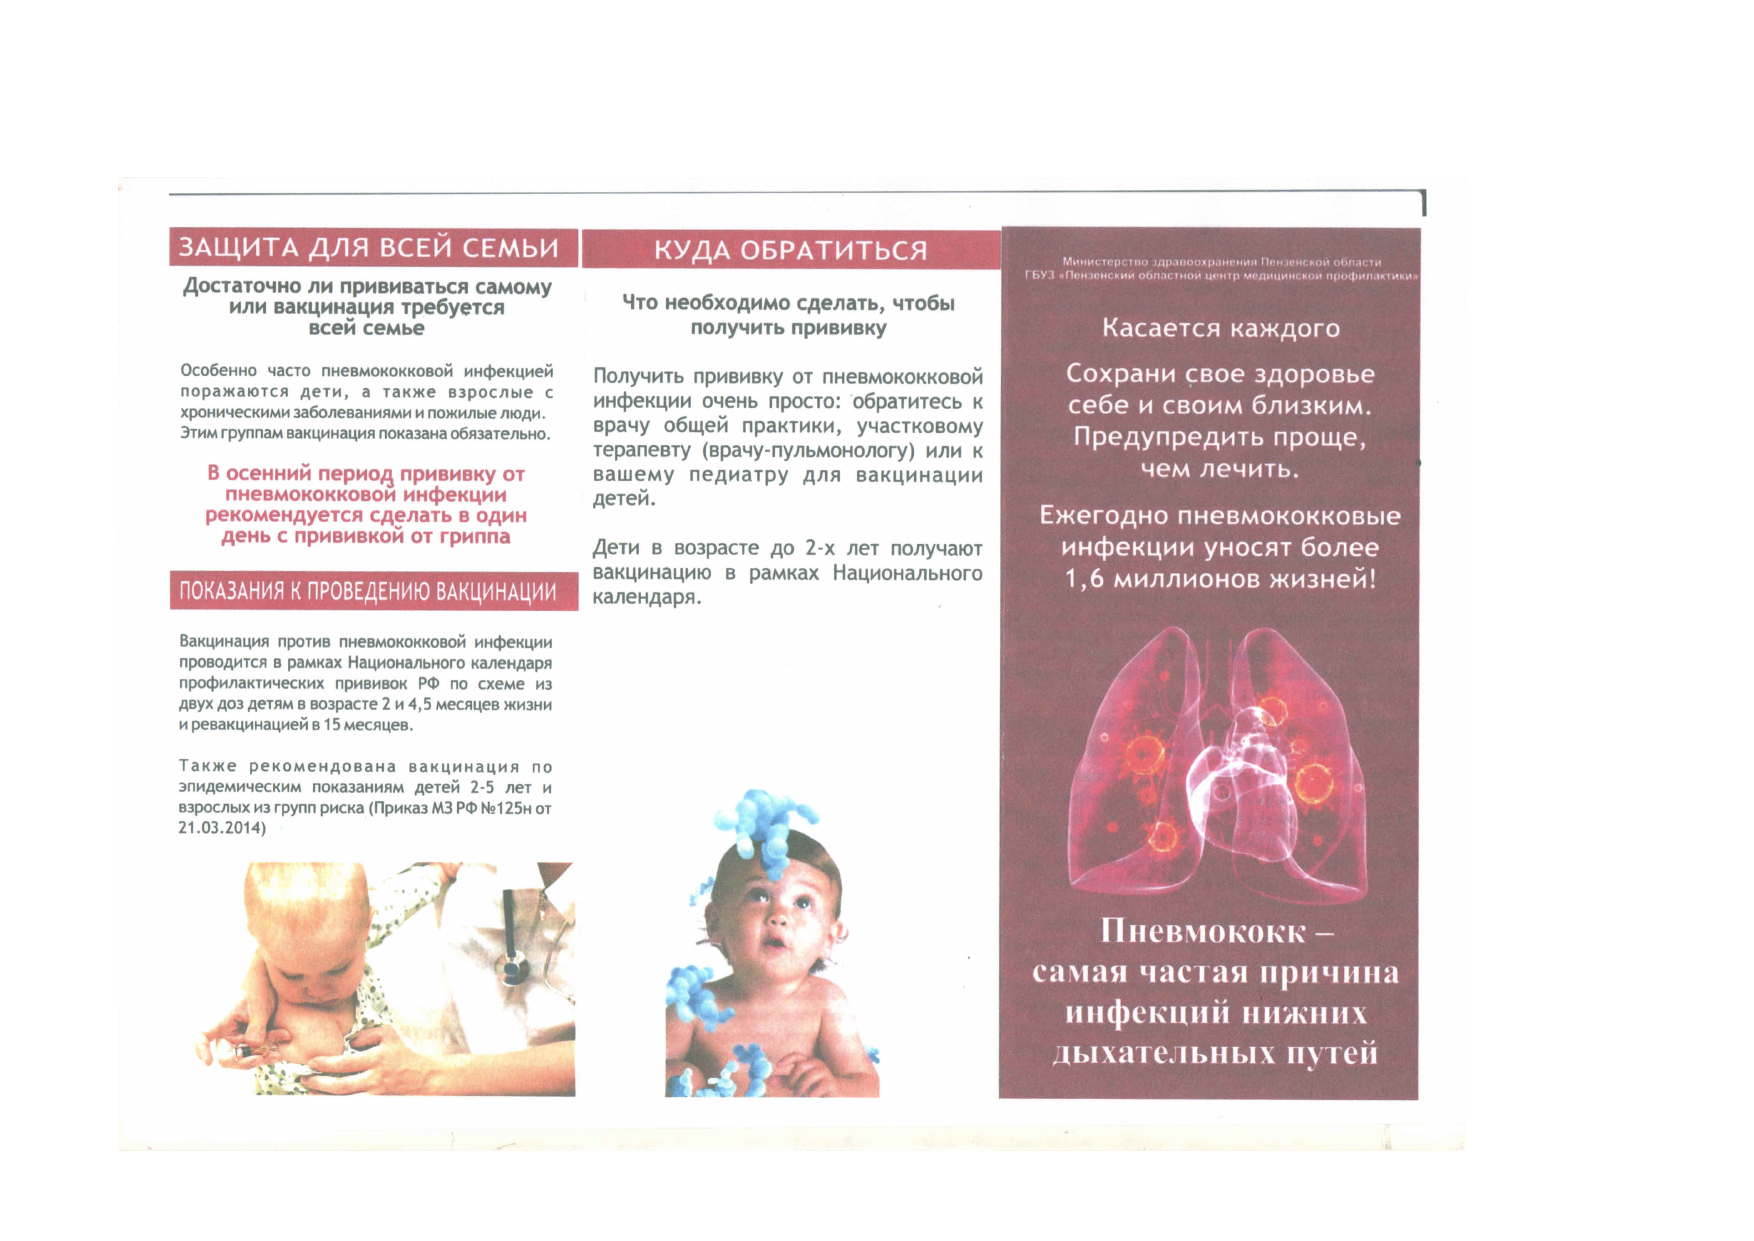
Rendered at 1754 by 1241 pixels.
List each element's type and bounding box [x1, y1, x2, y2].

picture [118, 177, 1467, 1151]
